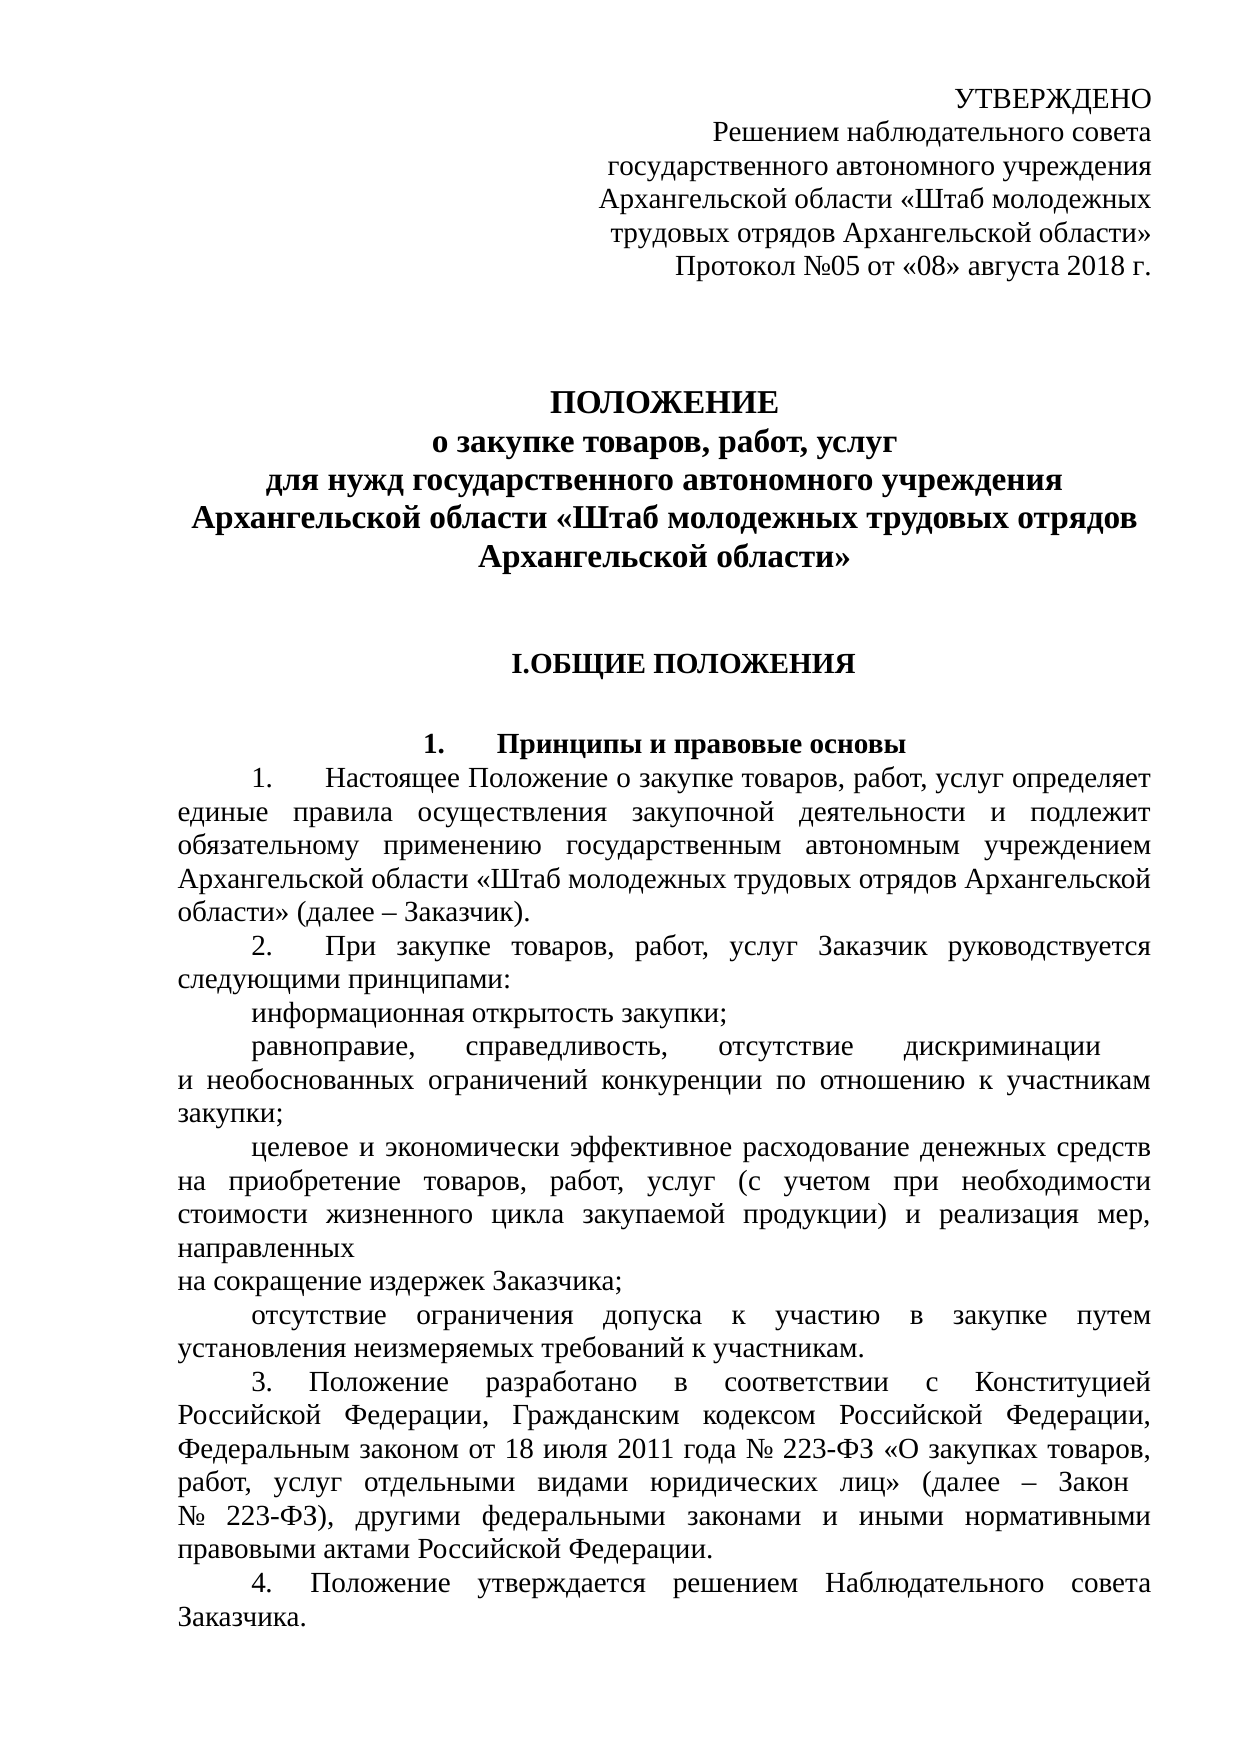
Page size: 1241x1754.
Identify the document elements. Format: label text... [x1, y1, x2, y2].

text Архангельской области «Штаб молодежных [177, 181, 1152, 215]
text целевое и экономически эффективное расходование денежных средств на приобретение товаров, работ, услуг (с учетом при необходимости стоимости жизненного цикла закупаемой продукции) и реализация мер, направленных на сокращение издержек Заказчика; [177, 1129, 1152, 1297]
text для нужд государственного автономного учреждения Архангельской области «Штаб молодежных трудовых отрядов Архангельской области» [177, 459, 1152, 574]
text равноправие, справедливость, отсутствие дискриминации и необоснованных ограничений конкуренции по отношению к участникам закупки; [177, 1028, 1152, 1129]
list ОБЩИЕ ПОЛОЖЕНИЯ [215, 646, 1152, 680]
list Положение утверждается решением Наблюдательного совета Заказчика. [177, 1565, 1152, 1632]
list При закупке товаров, работ, услуг Заказчик руководствуется следующими принципами: [177, 928, 1152, 995]
text о закупке товаров, работ, услуг [177, 421, 1152, 459]
text Решением наблюдательного совета [177, 114, 1152, 148]
text информационная открытость закупки; [177, 995, 1152, 1028]
text Протокол №05 от «08» августа 2018 г. [177, 248, 1152, 282]
text отсутствие ограничения допуска к участию в закупке путем установления неизмеряемых требований к участникам. [177, 1297, 1152, 1364]
list Положение разработано в соответствии с Конституцией Российской Федерации, Гражданским кодексом Российской Федерации, Федеральным законом от 18 июля 2011 года № 223-ФЗ «О закупках товаров, работ, услуг отдельными видами юридических лиц» (далее – Закон № 223-ФЗ), другими федеральными законами и иными нормативными правовыми актами Российской Федерации. [177, 1364, 1152, 1565]
text ПОЛОЖЕНИЕ [177, 383, 1152, 421]
list Настоящее Положение о закупке товаров, работ, услуг определяет единые правила осуществления закупочной деятельности и подлежит обязательному применению государственным автономным учреждением Архангельской области «Штаб молодежных трудовых отрядов Архангельской области» (далее – Заказчик). [177, 760, 1152, 928]
list Принципы и правовые основы [177, 727, 1152, 760]
text трудовых отрядов Архангельской области» [177, 215, 1152, 248]
text УТВЕРЖДЕНО [177, 81, 1152, 114]
text государственного автономного учреждения [177, 148, 1152, 181]
